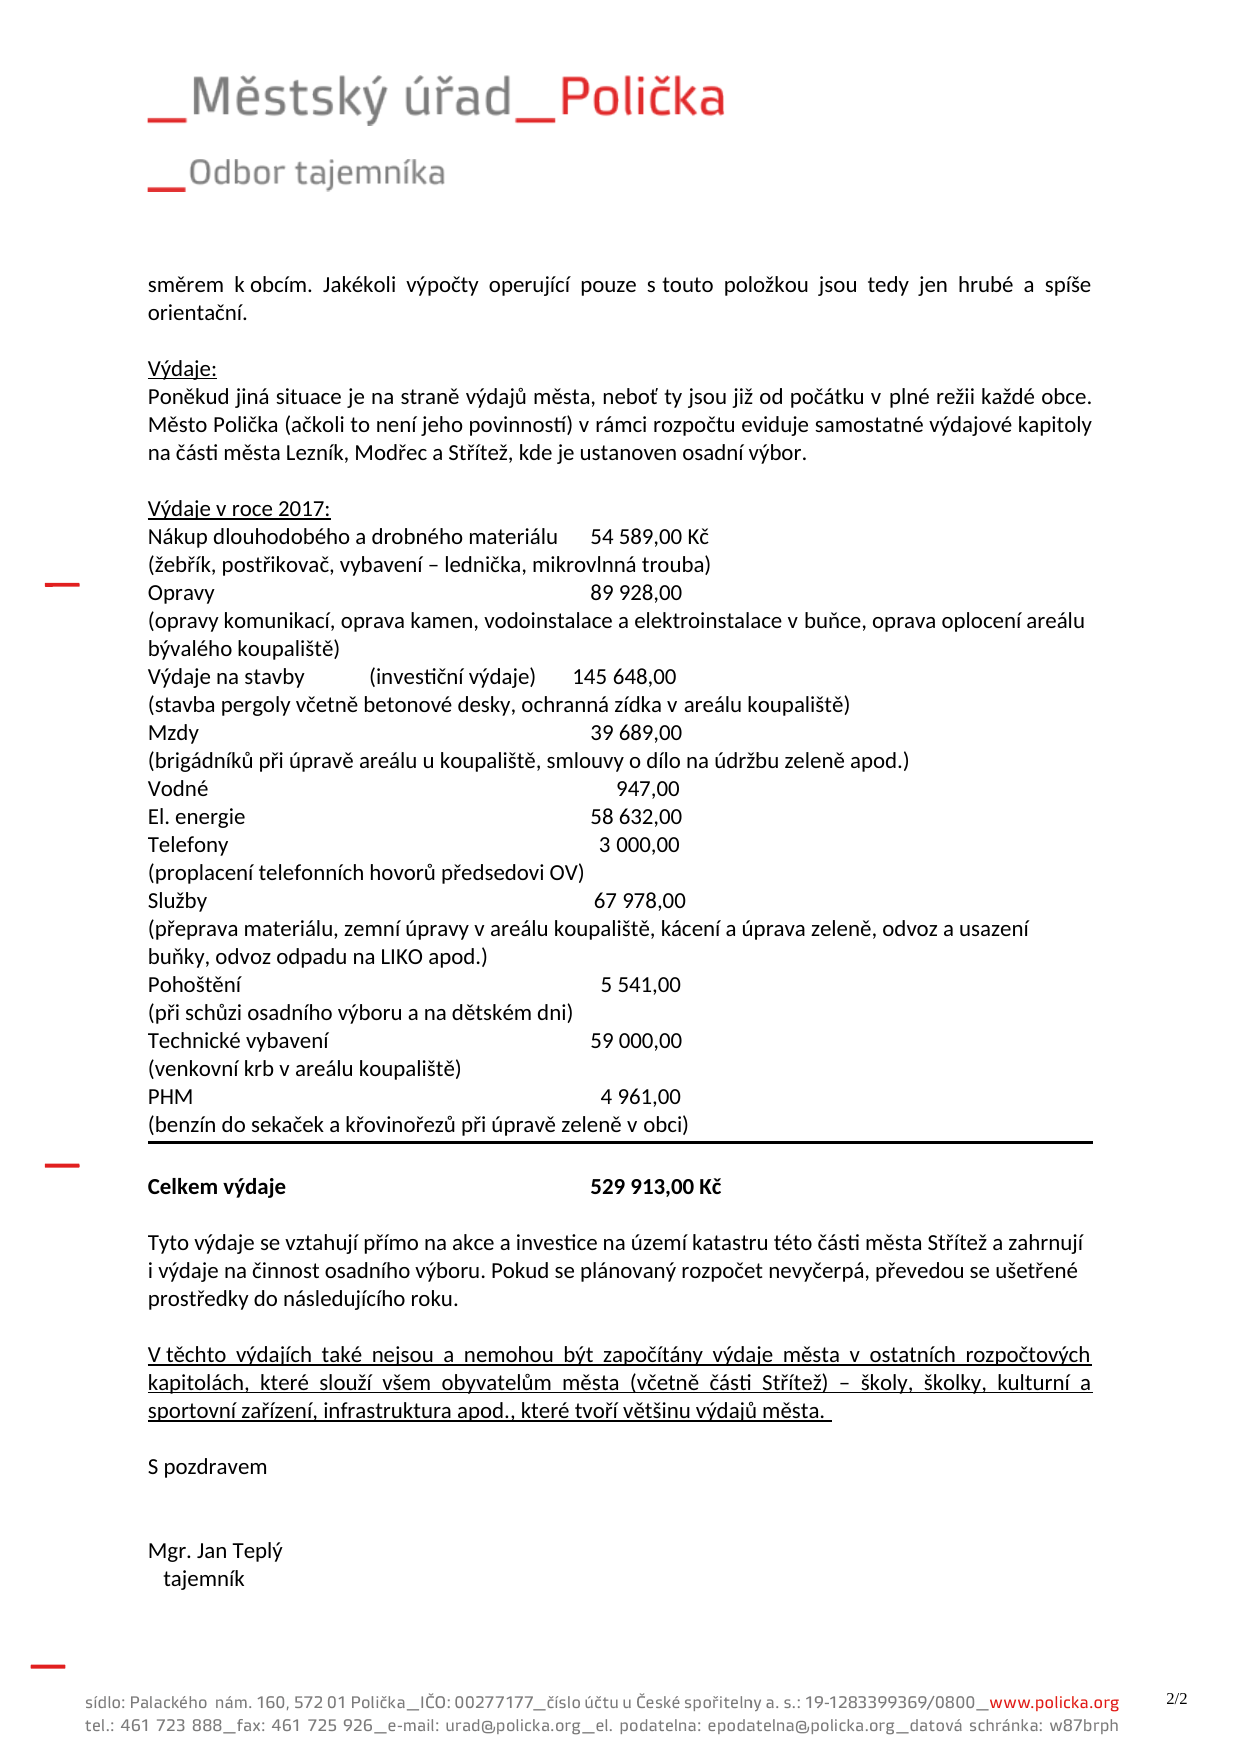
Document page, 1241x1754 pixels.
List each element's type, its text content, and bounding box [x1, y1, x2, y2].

text (přeprava materiálu, zemní úpravy v areálu koupaliště, kácení a úprava zeleně, odvoz a usazení buňky, odvoz odpadu na LIKO apod.) [148, 914, 1093, 970]
text Mzdy 39 689,00 [148, 718, 1093, 746]
picture [147, 75, 725, 126]
text V těchto výdajích také nejsou a nemohou být započítány výdaje města v ostatních rozpočtových kapitolách, které slouží všem obyvatelům města (včetně části Střítež) – školy, školky, kulturní a sportovní zařízení, infrastruktura apod., které tvoří většinu výdajů města. [148, 1393, 1093, 1424]
text (brigádníků při úpravě areálu u koupaliště, smlouvy o dílo na údržbu zeleně apod.) [148, 746, 1093, 774]
text (žebřík, postřikovač, vybavení – lednička, mikrovlnná trouba) [148, 550, 1093, 578]
text Mgr. Jan Teplý [148, 1536, 1093, 1564]
text Výdaje v roce 2017: [148, 494, 1093, 522]
text Telefony 3 000,00 [148, 830, 1093, 858]
picture [0, 1687, 1129, 1754]
text (opravy komunikací, oprava kamen, vodoinstalace a elektroinstalace v buňce, oprava oplocení areálu bývalého koupaliště) [148, 606, 1093, 662]
text Nákup dlouhodobého a drobného materiálu 54 589,00 Kč [148, 522, 1093, 550]
text Vodné 947,00 [148, 774, 1093, 802]
text Pohoštění 5 541,00 [148, 970, 1093, 998]
text tajemník [148, 1564, 1093, 1592]
text Výdaje na stavby (investiční výdaje) 145 648,00 [148, 662, 1093, 690]
text Poněkud jiná situace je na straně výdajů města, neboť ty jsou již od počátku v plné režii každé obce. Město Polička (ačkoli to není jeho povinností) v rámci rozpočtu eviduje samostatné výdajové kapitoly na části města Lezník, Modřec a Střítež, kde je ustanoven osadní výbor. [148, 382, 1093, 466]
text Tyto výdaje se vztahují přímo na akce a investice na území katastru této části města Střítež a zahrnují i výdaje na činnost osadního výboru. Pokud se plánovaný rozpočet nevyčerpá, převedou se ušetřené prostředky do následujícího roku. [148, 1228, 1093, 1312]
picture [147, 159, 445, 192]
text Služby 67 978,00 [148, 886, 1093, 914]
text V těchto výdajích také nejsou a nemohou být započítány výdaje města v ostatních rozpočtových kapitolách, které slouží všem obyvatelům města (včetně části Střítež) – školy, školky, kulturní a sportovní zařízení, infrastruktura apod., které tvoří většinu výdajů města. [148, 1340, 1093, 1392]
text (proplacení telefonních hovorů předsedovi OV) [148, 858, 1093, 886]
text Celkem výdaje 529 913,00 Kč [148, 1172, 1093, 1200]
text S pozdravem [148, 1452, 1093, 1480]
text Opravy 89 928,00 [148, 578, 1093, 606]
text Technické vybavení 59 000,00 [148, 1026, 1093, 1054]
text (při schůzi osadního výboru a na dětském dni) [148, 998, 1093, 1026]
text (stavba pergoly včetně betonové desky, ochranná zídka v areálu koupaliště) [148, 690, 1093, 718]
text (benzín do sekaček a křovinořezů při úpravě zeleně v obci) [148, 1111, 1093, 1141]
text PHM 4 961,00 [148, 1082, 1093, 1111]
text (venkovní krb v areálu koupaliště) [148, 1054, 1093, 1082]
text El. energie 58 632,00 [148, 802, 1093, 830]
text Výdaje: [148, 354, 1093, 382]
